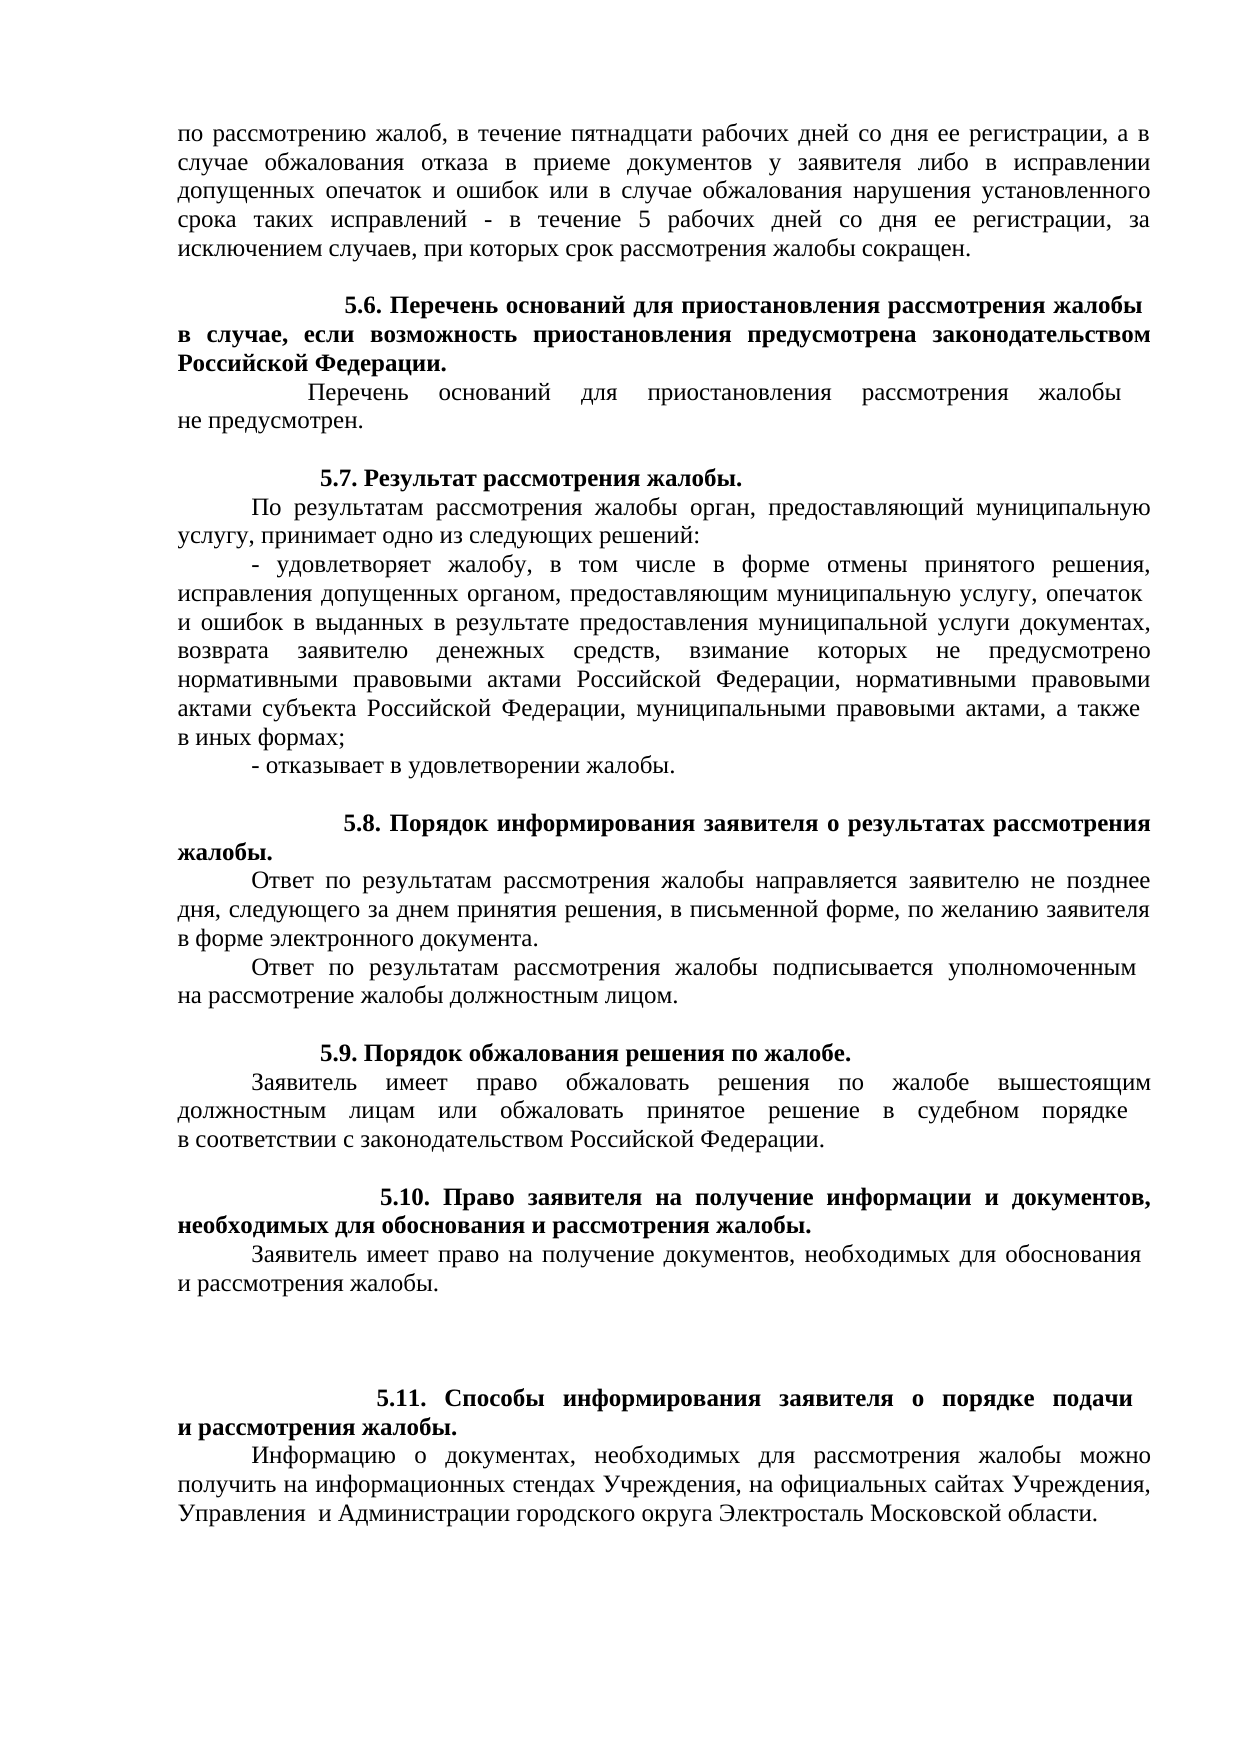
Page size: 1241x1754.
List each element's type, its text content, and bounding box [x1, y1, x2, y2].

text Заявитель имеет право обжаловать решения по жалобе вышестоящим должностным лицам или обжаловать принятое решение в судебном порядке в соответствии с законодательством Российской Федерации. [177, 1067, 1152, 1153]
text 5.11. Способы информирования заявителя о порядке подачи и рассмотрения жалобы. [177, 1383, 1152, 1441]
text - удовлетворяет жалобу, в том числе в форме отмены принятого решения, исправления допущенных органом, предоставляющим муниципальную услугу, опечаток и ошибок в выданных в результате предоставления муниципальной услуги документах, возврата заявителю денежных средств, взимание которых не предусмотрено нормативными правовыми актами Российской Федерации, нормативными правовыми актами субъекта Российской Федерации, муниципальными правовыми актами, а также в иных формах; [177, 549, 1152, 751]
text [177, 118, 1152, 262]
text Информацию о документах, необходимых для рассмотрения жалобы можно получить на информационных стендах Учреждения, на официальных сайтах Учреждения, Управления и Администрации городского округа Электросталь Московской области. [177, 1441, 1152, 1527]
text 5.8. Порядок информирования заявителя о результатах рассмотрения жалобы. [177, 808, 1152, 866]
text Ответ по результатам рассмотрения жалобы подписывается уполномоченным на рассмотрение жалобы должностным лицом. [177, 952, 1152, 1009]
text 5.10. Право заявителя на получение информации и документов, необходимых для обоснования и рассмотрения жалобы. [177, 1182, 1152, 1239]
text - отказывает в удовлетворении жалобы. [177, 751, 1152, 779]
text По результатам рассмотрения жалобы орган, предоставляющий муниципальную услугу, принимает одно из следующих решений: [177, 492, 1152, 549]
text Ответ по результатам рассмотрения жалобы направляется заявителю не позднее дня, следующего за днем принятия решения, в письменной форме, по желанию заявителя в форме электронного документа. [177, 866, 1152, 952]
text Заявитель имеет право на получение документов, необходимых для обоснования и рассмотрения жалобы. [177, 1239, 1152, 1297]
text Перечень оснований для приостановления рассмотрения жалобы не предусмотрен. [177, 377, 1152, 434]
text 5.9. Порядок обжалования решения по жалобе. [177, 1038, 1152, 1067]
text 5.6. Перечень оснований для приостановления рассмотрения жалобы в случае, если возможность приостановления предусмотрена законодательством Российской Федерации. [177, 291, 1152, 377]
text 5.7. Результат рассмотрения жалобы. [177, 463, 1152, 492]
